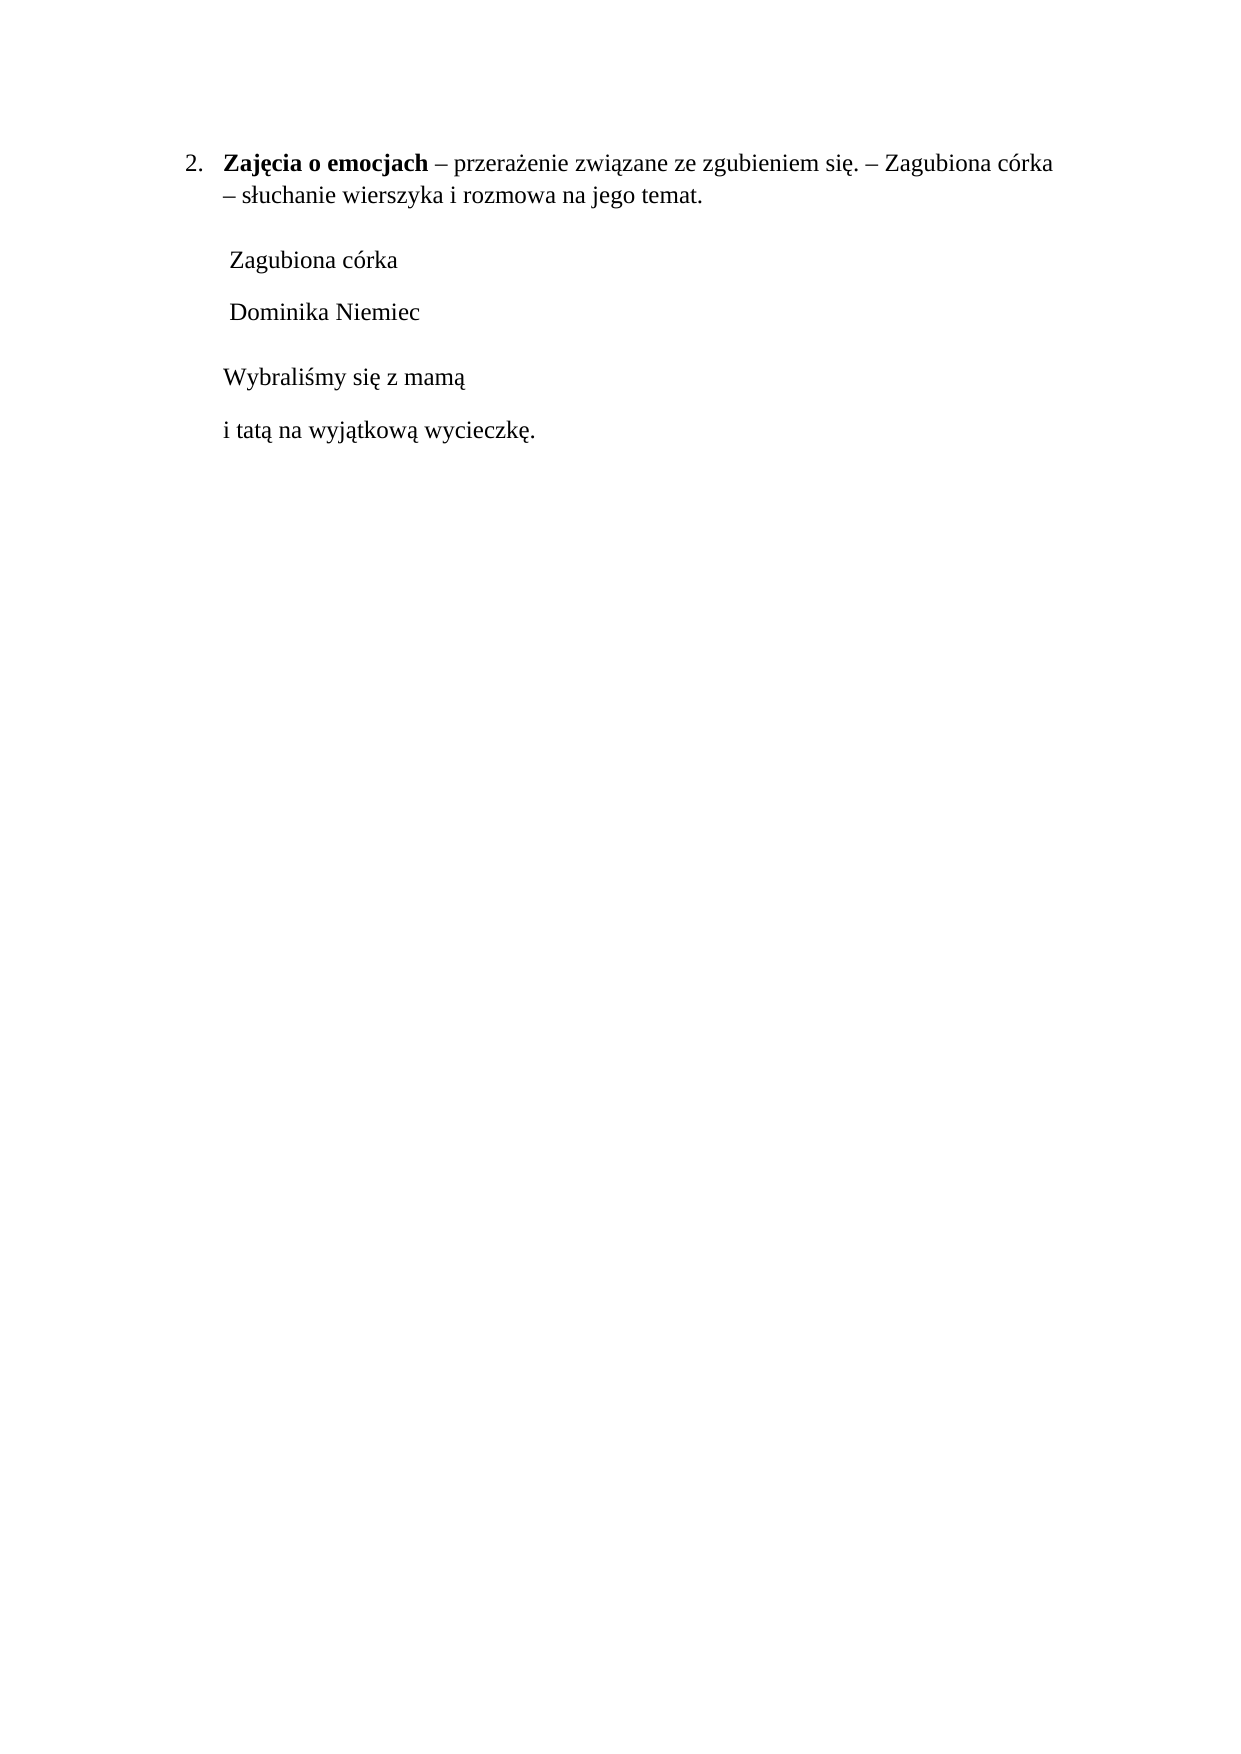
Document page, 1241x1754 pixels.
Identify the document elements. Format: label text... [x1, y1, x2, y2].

text i tatą na wyjątkową wycieczkę. [223, 415, 1090, 444]
text Zagubiona córka [229, 245, 1090, 273]
text Dominika Niemiec [229, 297, 1090, 326]
list Zajęcia o emocjach – przerażenie związane ze zgubieniem się. – Zagubiona córka – słuchanie wierszyka i rozmowa na jego temat. [185, 148, 1071, 209]
text Wybraliśmy się z mamą [223, 362, 1090, 391]
